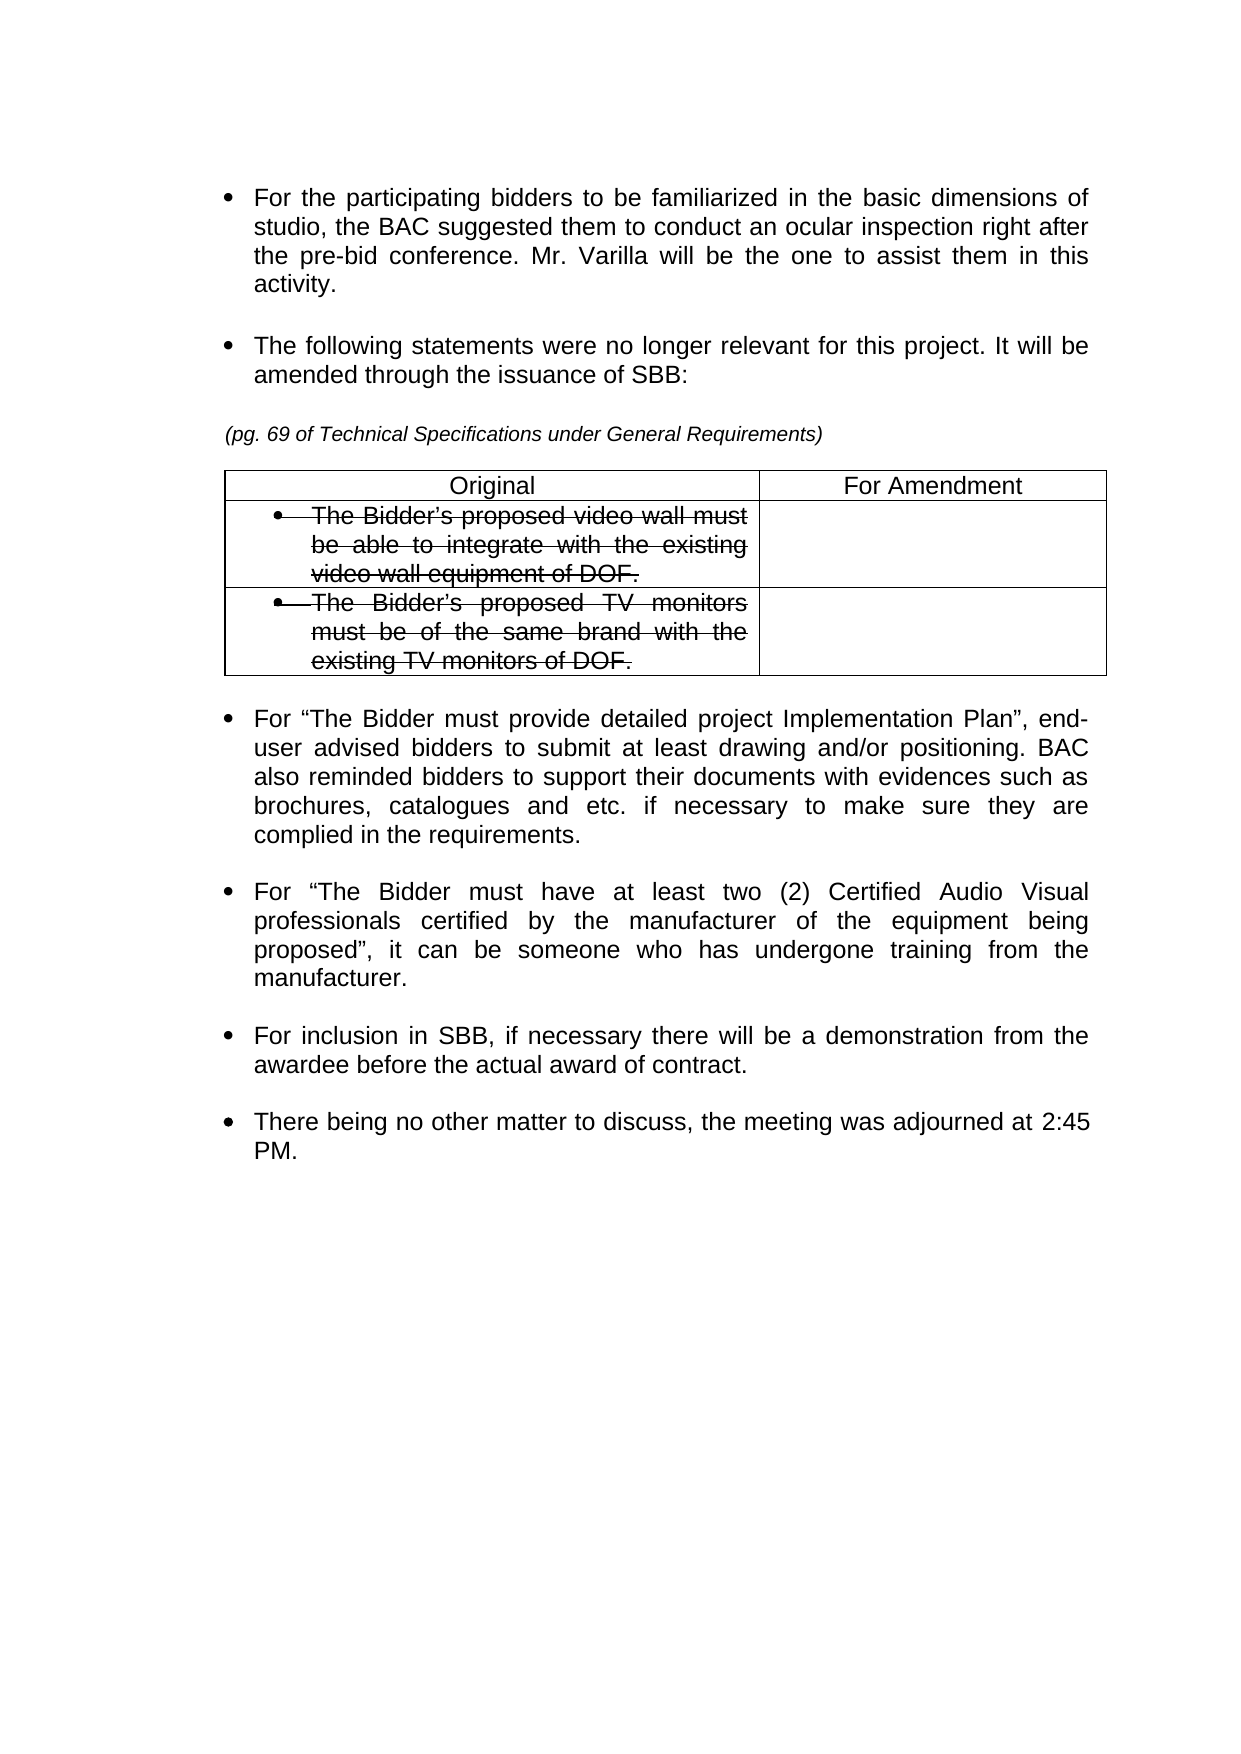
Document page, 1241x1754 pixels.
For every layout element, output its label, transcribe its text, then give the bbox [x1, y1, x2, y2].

list For inclusion in SBB, if necessary there will be a demonstration from the awardee before the actual award of contract. [224, 1021, 1090, 1078]
list There being no other matter to discuss, the meeting was adjourned at 2:45 PM. [224, 1107, 1090, 1165]
list (pg. 69 of Technical Specifications under General Requirements) [225, 422, 1090, 446]
table_cell [760, 501, 1106, 587]
list For “The Bidder must provide detailed project Implementation Plan”, end-user advised bidders to submit at least drawing and/or positioning. BAC also reminded bidders to support their documents with evidences such as brochures, catalogues and etc. if necessary to make sure they are complied in the requirements. [224, 704, 1090, 848]
table_cell [760, 588, 1106, 675]
table_cell The Bidder’s proposed video wall must be able to integrate with the existing video wall equipment of DOF. [226, 501, 759, 587]
list The following statements were no longer relevant for this project. It will be amended through the issuance of SBB: [224, 331, 1090, 389]
list For “The Bidder must have at least two (2) Certified Audio Visual professionals certified by the manufacturer of the equipment being proposed”, it can be someone who has undergone training from the manufacturer. [224, 877, 1090, 992]
table_cell The Bidder’s proposed TV monitors must be of the same brand with the existing TV monitors of DOF. [226, 588, 759, 675]
table_header Original [226, 471, 759, 500]
table_header For Amendment [760, 471, 1106, 500]
list For the participating bidders to be familiarized in the basic dimensions of studio, the BAC suggested them to conduct an ocular inspection right after the pre-bid conference. Mr. Varilla will be the one to assist them in this activity. [224, 183, 1090, 298]
